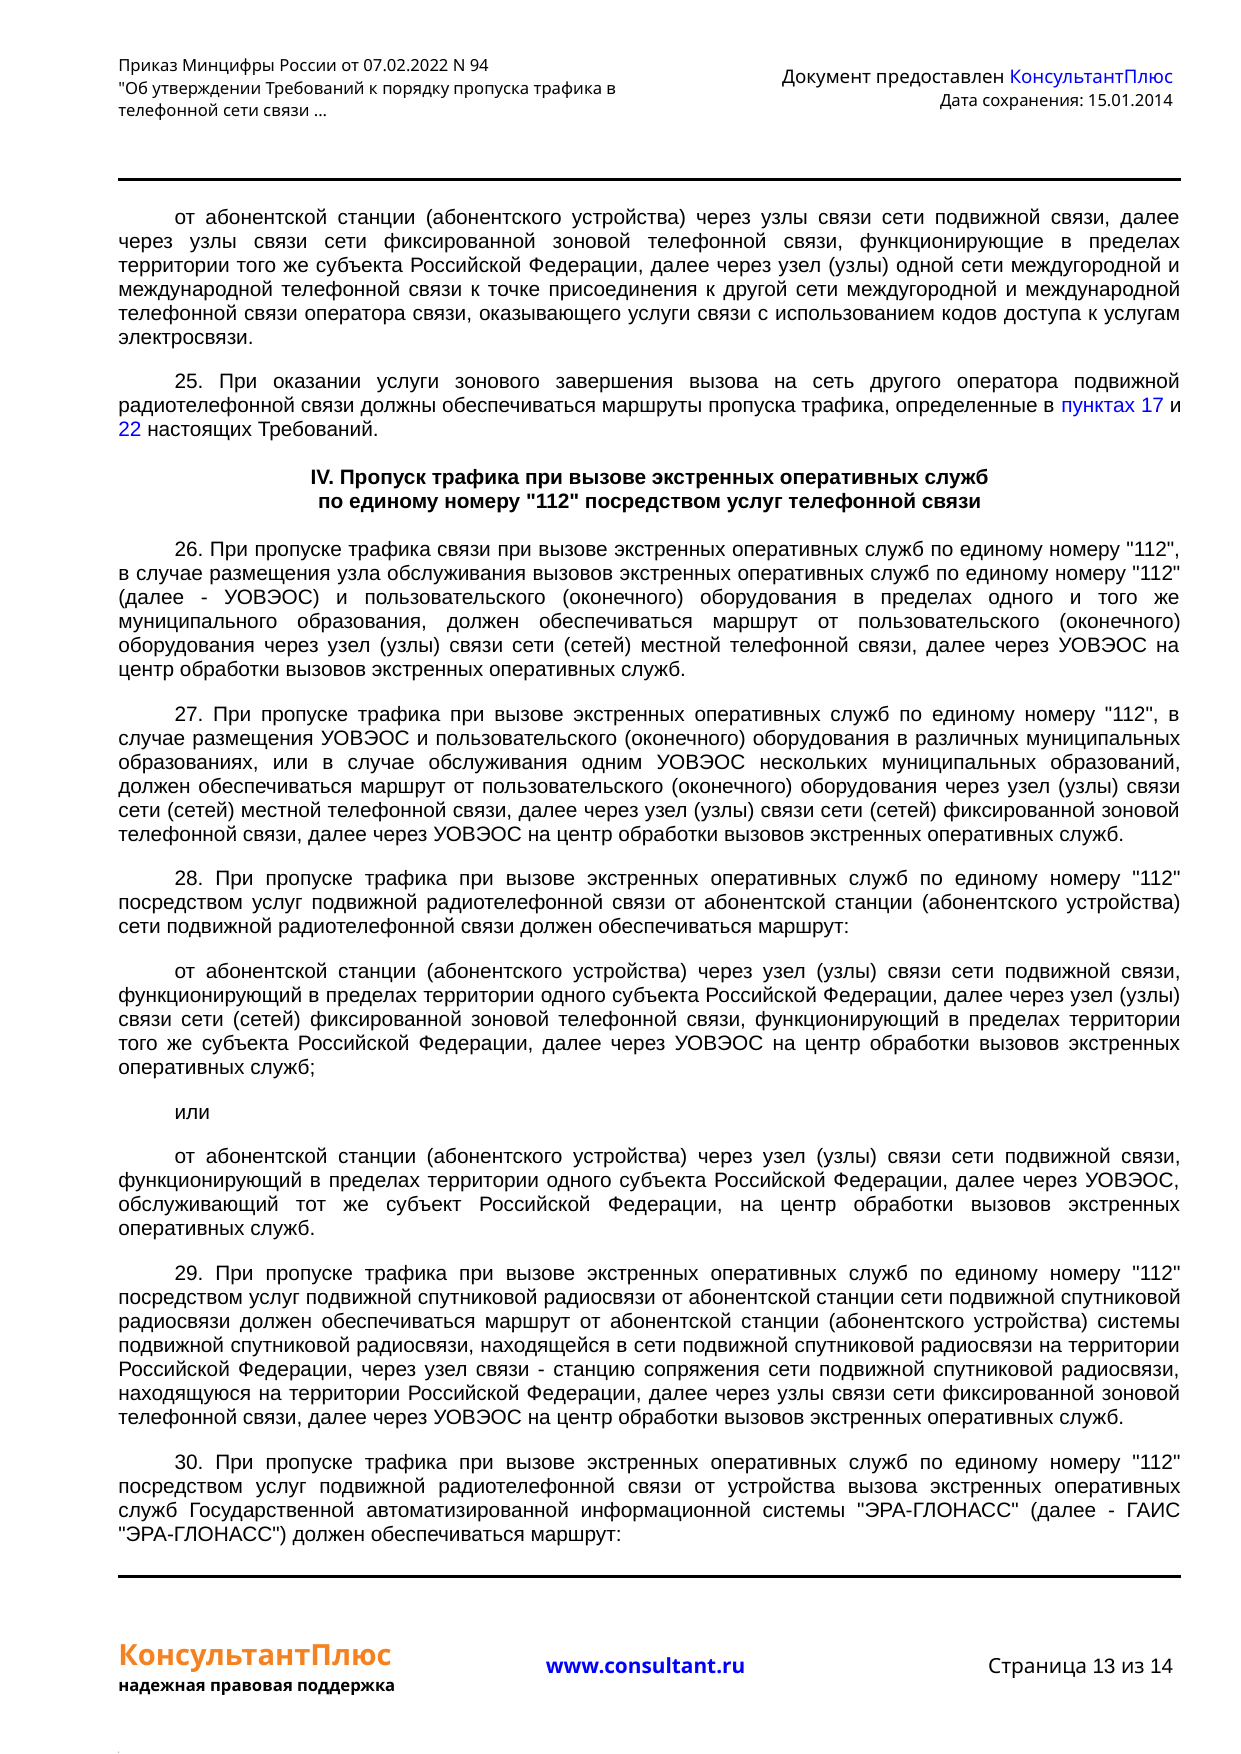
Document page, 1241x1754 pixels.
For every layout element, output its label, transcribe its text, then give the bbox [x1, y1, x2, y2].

text 27. При пропуске трафика при вызове экстренных оперативных служб по единому номеру "112", в случае размещения УОВЭОС и пользовательского (оконечного) оборудования в различных муниципальных образованиях, или в случае обслуживания одним УОВЭОС нескольких муниципальных образований, должен обеспечиваться маршрут от пользовательского (оконечного) оборудования через узел (узлы) связи сети (сетей) местной телефонной связи, далее через узел (узлы) связи сети (сетей) фиксированной зоновой телефонной связи, далее через УОВЭОС на центр обработки вызовов экстренных оперативных служб. [118, 702, 1181, 845]
text 28. При пропуске трафика при вызове экстренных оперативных служб по единому номеру "112" посредством услуг подвижной радиотелефонной связи от абонентской станции (абонентского устройства) сети подвижной радиотелефонной связи должен обеспечиваться маршрут: [118, 866, 1181, 938]
text от абонентской станции (абонентского устройства) через узел (узлы) связи сети подвижной связи, функционирующий в пределах территории одного субъекта Российской Федерации, далее через УОВЭОС, обслуживающий тот же субъект Российской Федерации, на центр обработки вызовов экстренных оперативных служб. [118, 1144, 1181, 1240]
text 26. При пропуске трафика связи при вызове экстренных оперативных служб по единому номеру "112", в случае размещения узла обслуживания вызовов экстренных оперативных служб по единому номеру "112" (далее - УОВЭОС) и пользовательского (оконечного) оборудования в пределах одного и того же муниципального образования, должен обеспечиваться маршрут от пользовательского (оконечного) оборудования через узел (узлы) связи сети (сетей) местной телефонной связи, далее через УОВЭОС на центр обработки вызовов экстренных оперативных служб. [118, 537, 1181, 681]
title по единому номеру "112" посредством услуг телефонной связи [118, 489, 1181, 513]
text 25. При оказании услуги зонового завершения вызова на сеть другого оператора подвижной радиотелефонной связи должны обеспечиваться маршруты пропуска трафика, определенные в пунктах 17 и 22 настоящих Требований. [118, 369, 1181, 441]
text 30. При пропуске трафика при вызове экстренных оперативных служб по единому номеру "112" посредством услуг подвижной радиотелефонной связи от устройства вызова экстренных оперативных служб Государственной автоматизированной информационной системы "ЭРА-ГЛОНАСС" (далее - ГАИС "ЭРА-ГЛОНАСС") должен обеспечиваться маршрут: [118, 1449, 1181, 1545]
text от абонентской станции (абонентского устройства) через узел (узлы) связи сети подвижной связи, функционирующий в пределах территории одного субъекта Российской Федерации, далее через узел (узлы) связи сети (сетей) фиксированной зоновой телефонной связи, функционирующий в пределах территории того же субъекта Российской Федерации, далее через УОВЭОС на центр обработки вызовов экстренных оперативных служб; [118, 959, 1181, 1079]
text или [118, 1099, 1181, 1123]
text 29. При пропуске трафика при вызове экстренных оперативных служб по единому номеру "112" посредством услуг подвижной спутниковой радиосвязи от абонентской станции сети подвижной спутниковой радиосвязи должен обеспечиваться маршрут от абонентской станции (абонентского устройства) системы подвижной спутниковой радиосвязи, находящейся в сети подвижной спутниковой радиосвязи на территории Российской Федерации, через узел связи - станцию сопряжения сети подвижной спутниковой радиосвязи, находящуюся на территории Российской Федерации, далее через узлы связи сети фиксированной зоновой телефонной связи, далее через УОВЭОС на центр обработки вызовов экстренных оперативных служб. [118, 1261, 1181, 1429]
text от абонентской станции (абонентского устройства) через узлы связи сети подвижной связи, далее через узлы связи сети фиксированной зоновой телефонной связи, функционирующие в пределах территории того же субъекта Российской Федерации, далее через узел (узлы) одной сети междугородной и международной телефонной связи к точке присоединения к другой сети междугородной и международной телефонной связи оператора связи, оказывающего услуги связи с использованием кодов доступа к услугам электросвязи. [118, 205, 1181, 348]
title IV. Пропуск трафика при вызове экстренных оперативных служб [118, 465, 1181, 489]
